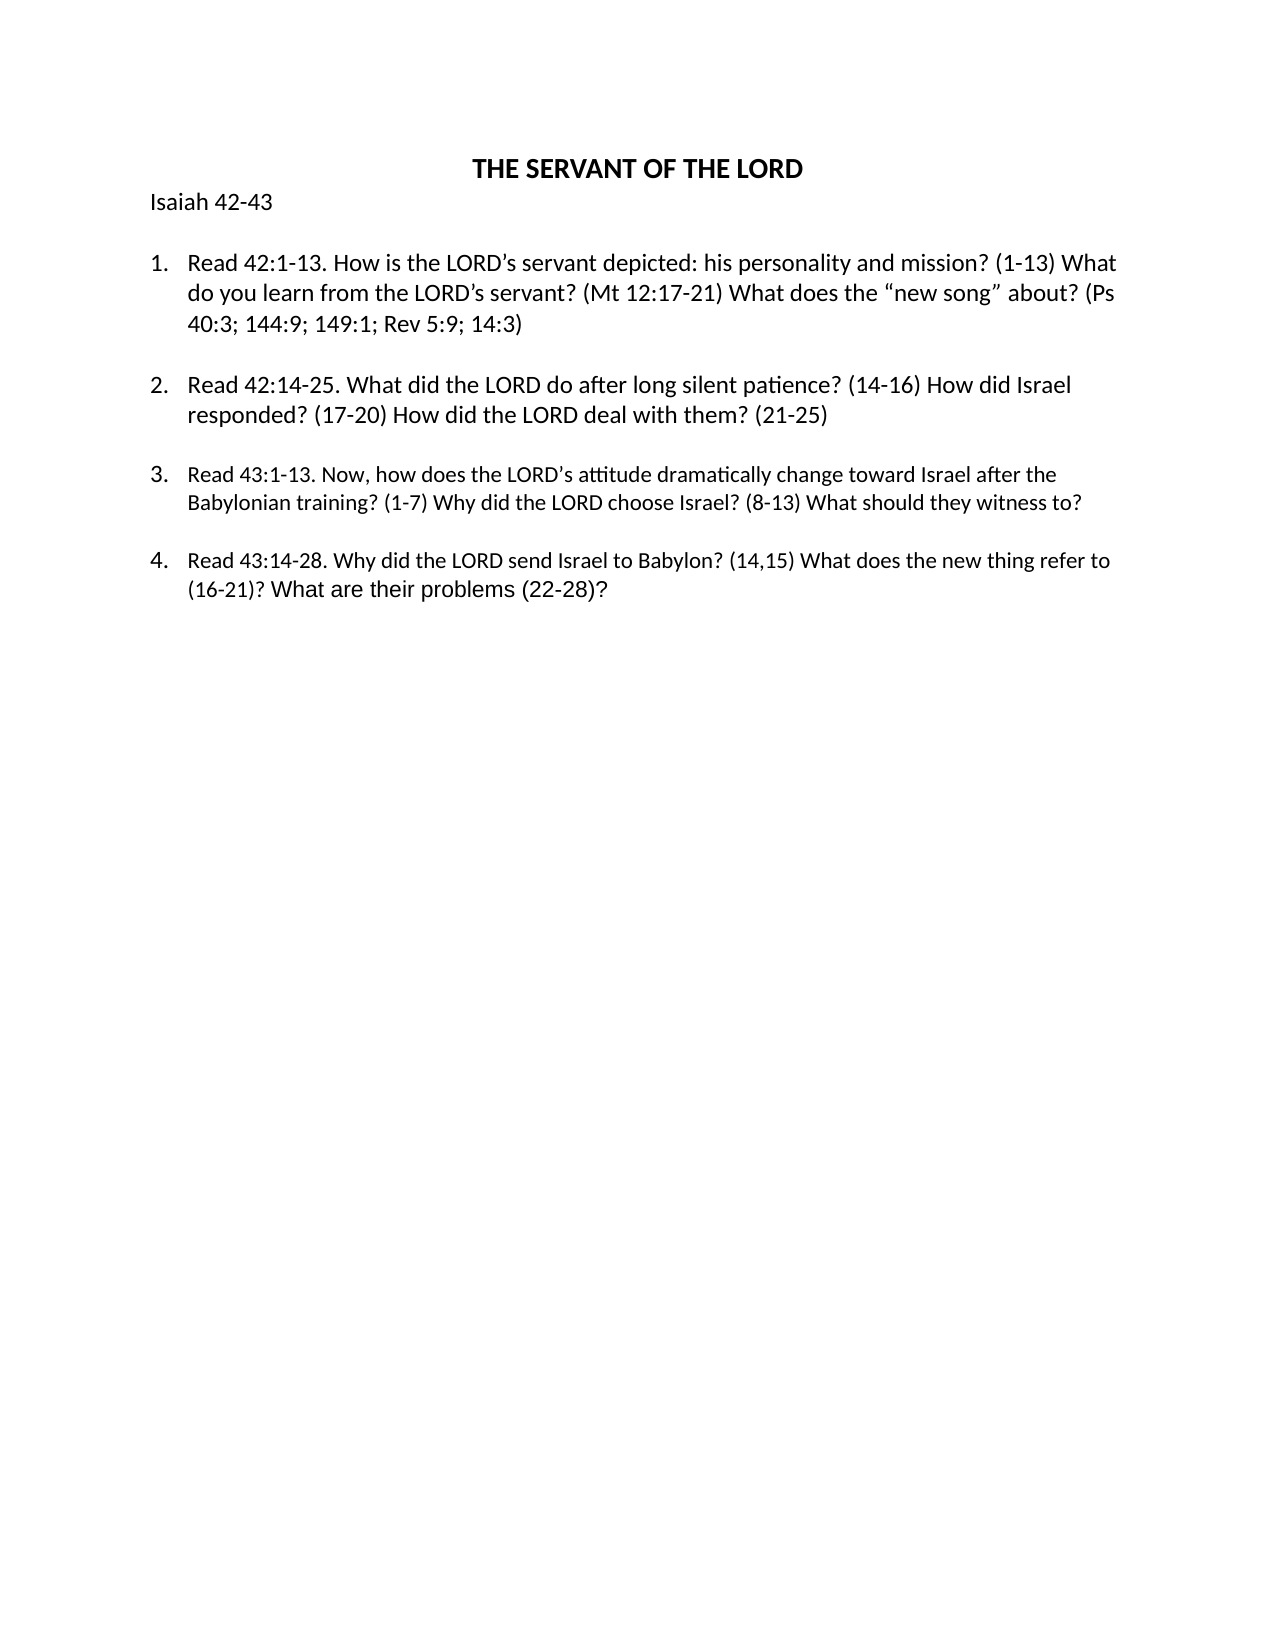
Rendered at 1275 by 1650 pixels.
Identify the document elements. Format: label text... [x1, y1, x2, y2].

text Isaiah 42-43 [150, 186, 1125, 216]
list Read 43:14-28. Why did the LORD send Israel to Babylon? (14,15) What does the new thing refer to (16-21)? What are their problems (22-28)? [150, 544, 1125, 603]
text THE SERVANT OF THE LORD [150, 150, 1125, 186]
list Read 43:1-13. Now, how does the LORD’s attitude dramatically change toward Israel after the Babylonian training? (1-7) Why did the LORD choose Israel? (8-13) What should they witness to? [150, 458, 1125, 516]
list Read 42:14-25. What did the LORD do after long silent patience? (14-16) How did Israel responded? (17-20) How did the LORD deal with them? (21-25) [150, 369, 1125, 430]
list Read 42:1-13. How is the LORD’s servant depicted: his personality and mission? (1-13) What do you learn from the LORD’s servant? (Mt 12:17-21) What does the “new song” about? (Ps 40:3; 144:9; 149:1; Rev 5:9; 14:3) [150, 247, 1125, 338]
